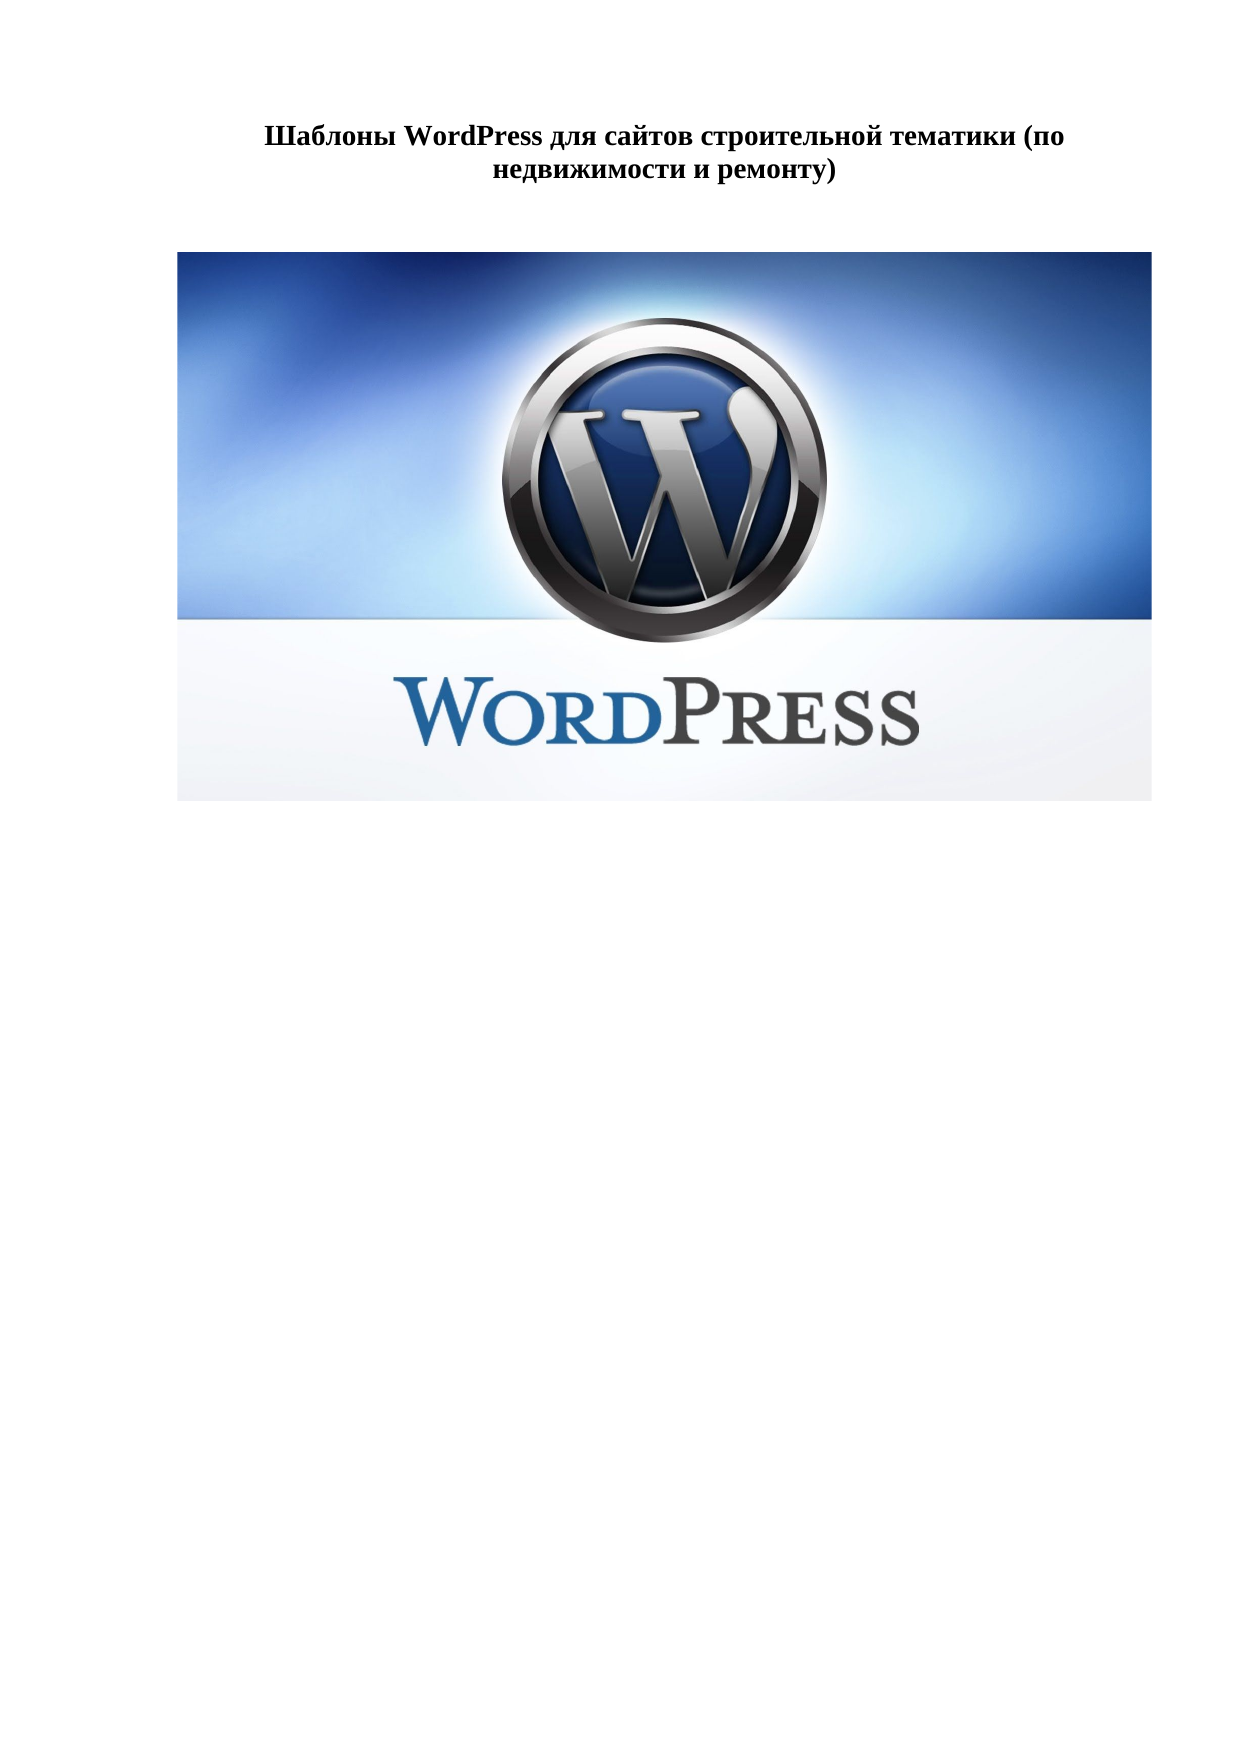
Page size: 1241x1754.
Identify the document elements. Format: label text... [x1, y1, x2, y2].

picture [177, 252, 1152, 801]
text Шаблоны WordPress для сайтов строительной тематики (по недвижимости и ремонту) [177, 118, 1152, 185]
